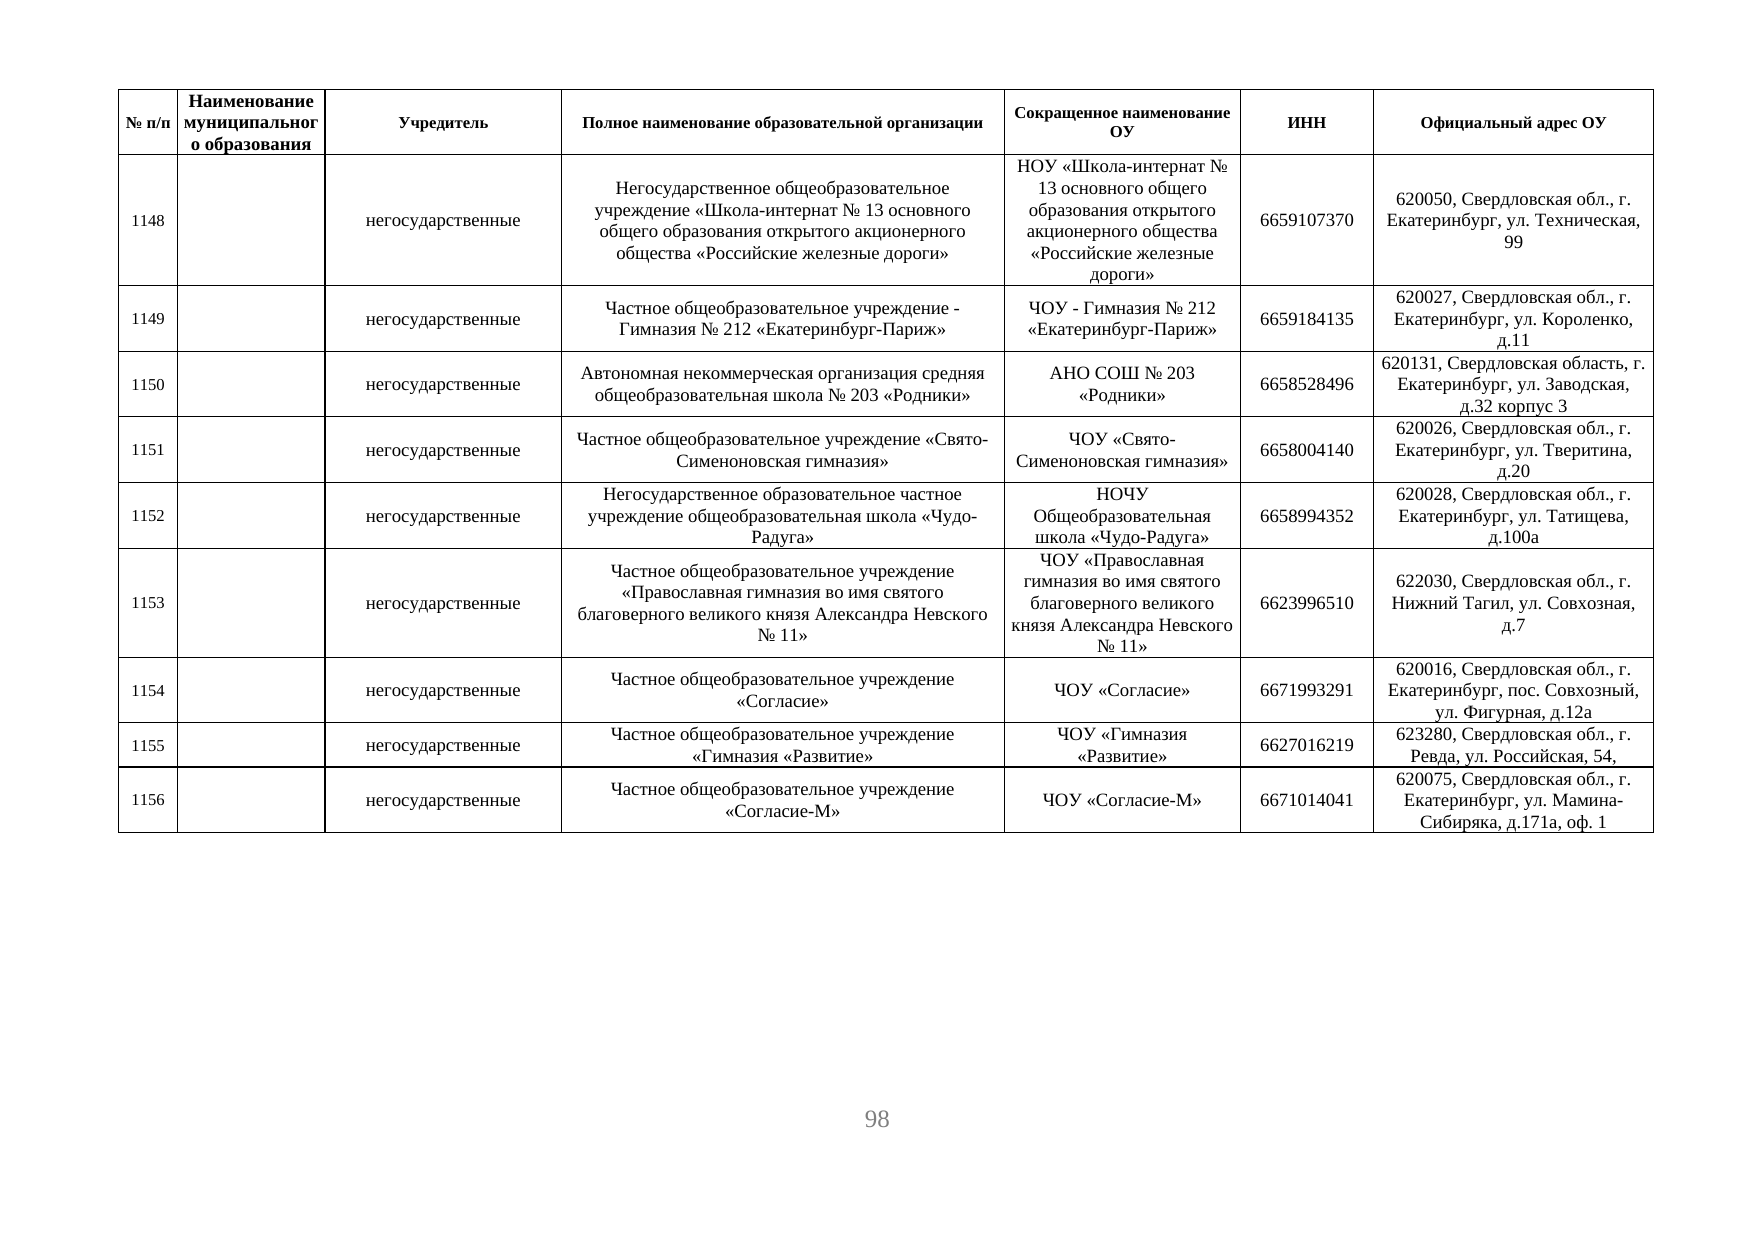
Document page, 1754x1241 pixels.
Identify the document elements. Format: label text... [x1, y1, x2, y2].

table_header № п/п [119, 90, 177, 154]
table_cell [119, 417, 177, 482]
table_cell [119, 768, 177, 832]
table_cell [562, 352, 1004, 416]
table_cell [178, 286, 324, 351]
table_header Полное наименование образовательной организации [562, 90, 1004, 154]
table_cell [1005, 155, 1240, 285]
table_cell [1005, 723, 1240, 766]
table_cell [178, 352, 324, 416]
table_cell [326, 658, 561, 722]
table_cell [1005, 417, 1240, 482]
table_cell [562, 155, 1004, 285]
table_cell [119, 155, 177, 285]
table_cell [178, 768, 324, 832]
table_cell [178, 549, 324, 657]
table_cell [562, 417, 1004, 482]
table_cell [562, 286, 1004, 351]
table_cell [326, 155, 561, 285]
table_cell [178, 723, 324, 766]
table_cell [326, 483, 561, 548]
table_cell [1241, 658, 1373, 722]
table_header Сокращенное наименование ОУ [1005, 90, 1240, 154]
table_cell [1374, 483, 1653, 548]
table_header Учредитель [326, 90, 561, 154]
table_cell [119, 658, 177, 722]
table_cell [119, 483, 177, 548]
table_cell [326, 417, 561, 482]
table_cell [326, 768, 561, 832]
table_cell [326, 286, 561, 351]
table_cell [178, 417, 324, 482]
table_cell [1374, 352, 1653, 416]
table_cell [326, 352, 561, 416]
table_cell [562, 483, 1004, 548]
table_header ИНН [1241, 90, 1373, 154]
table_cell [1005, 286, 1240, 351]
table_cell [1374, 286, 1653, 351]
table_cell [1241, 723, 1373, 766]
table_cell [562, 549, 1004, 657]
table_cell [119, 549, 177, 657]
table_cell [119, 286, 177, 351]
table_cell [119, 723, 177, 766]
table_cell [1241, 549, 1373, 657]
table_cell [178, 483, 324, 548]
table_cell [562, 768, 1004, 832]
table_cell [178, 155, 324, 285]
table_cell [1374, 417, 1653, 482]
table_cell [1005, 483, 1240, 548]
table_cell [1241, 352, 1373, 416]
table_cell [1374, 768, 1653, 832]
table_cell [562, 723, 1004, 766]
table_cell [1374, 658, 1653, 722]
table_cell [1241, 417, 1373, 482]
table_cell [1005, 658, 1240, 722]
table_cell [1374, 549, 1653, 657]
table_header Официальный адрес ОУ [1374, 90, 1653, 154]
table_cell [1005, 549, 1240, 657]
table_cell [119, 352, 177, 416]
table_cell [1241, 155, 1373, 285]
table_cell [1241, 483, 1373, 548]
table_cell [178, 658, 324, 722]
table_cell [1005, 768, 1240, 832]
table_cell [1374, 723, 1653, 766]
table_header Наименование муниципального образования [178, 90, 324, 154]
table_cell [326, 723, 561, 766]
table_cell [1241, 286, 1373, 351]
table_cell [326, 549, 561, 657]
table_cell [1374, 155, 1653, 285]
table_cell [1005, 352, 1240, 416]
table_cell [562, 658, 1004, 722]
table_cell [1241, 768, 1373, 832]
